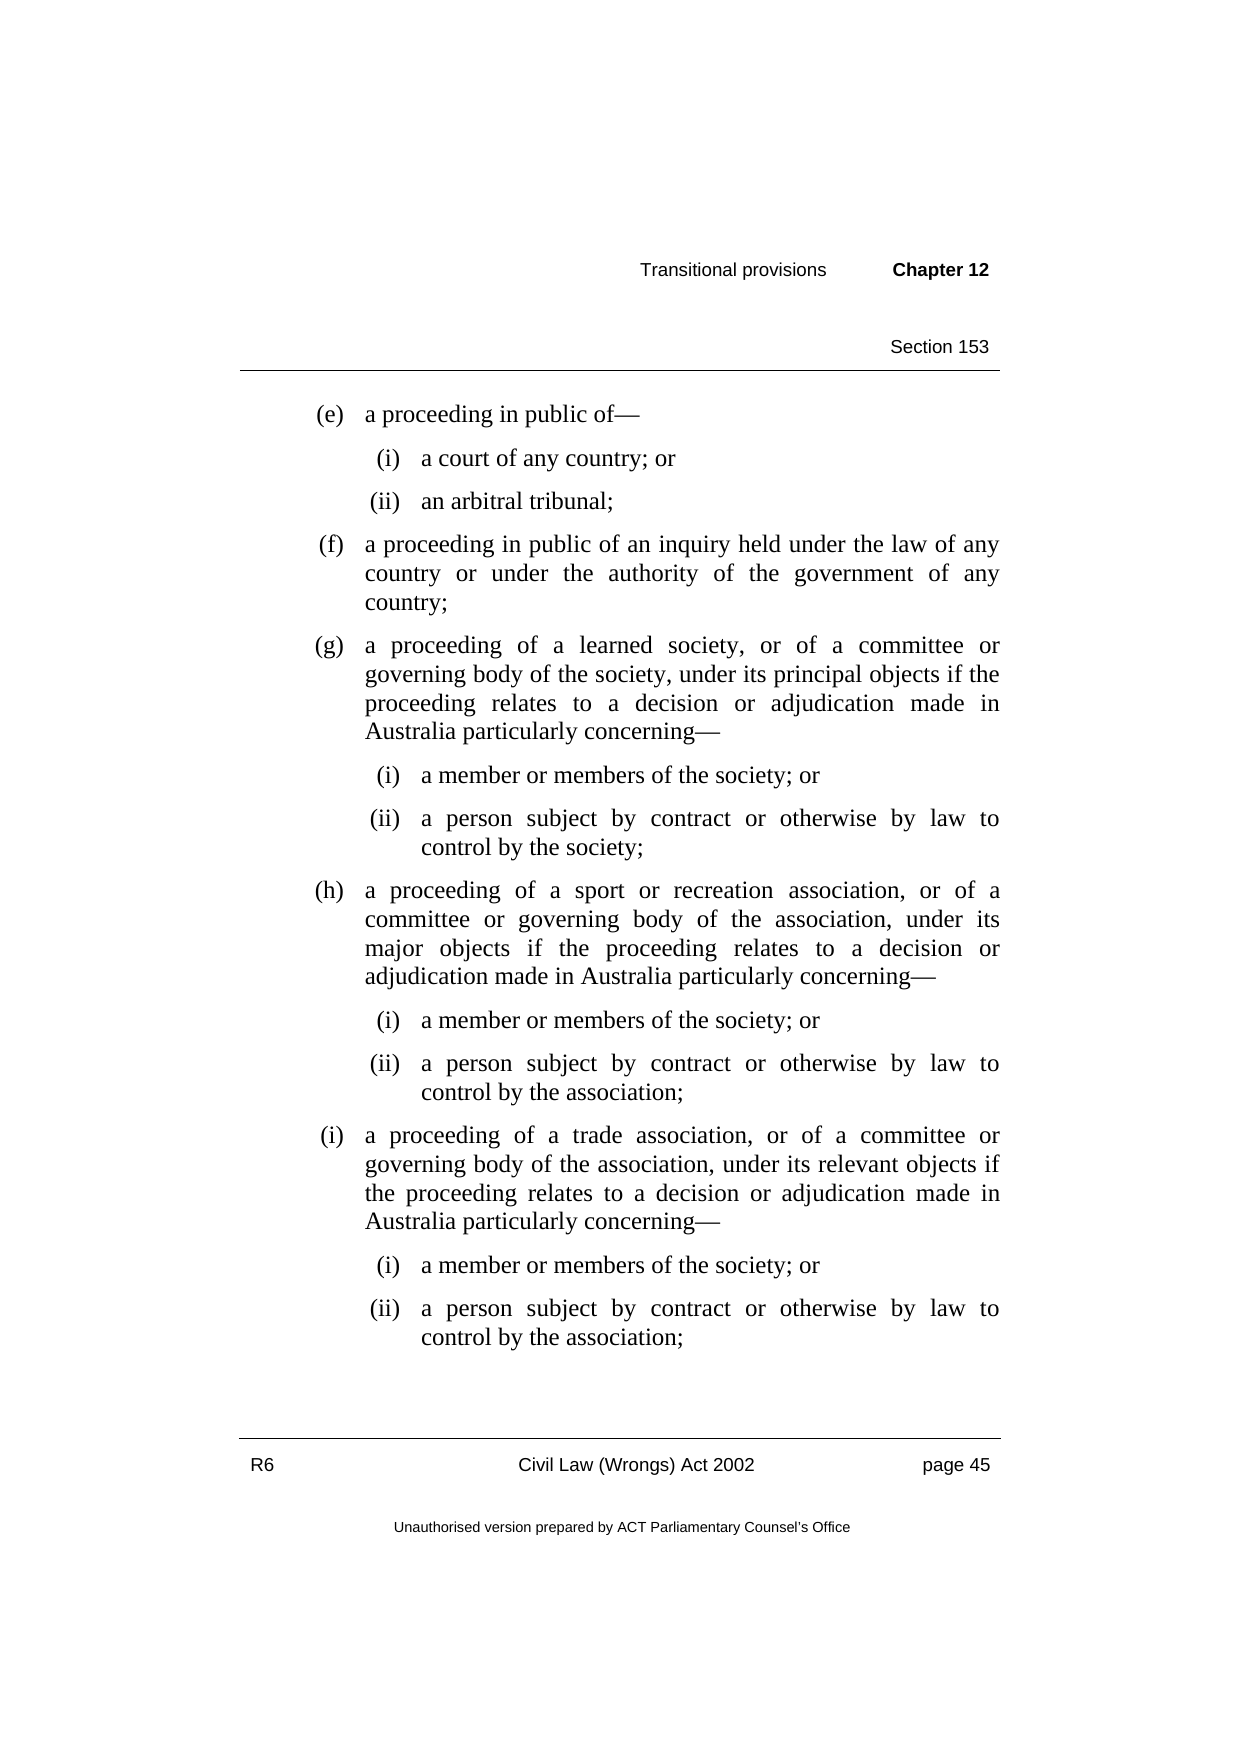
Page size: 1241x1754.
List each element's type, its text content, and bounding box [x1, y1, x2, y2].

text (ii) an arbitral tribunal; [239, 486, 1001, 515]
text (i) a member or members of the society; or [239, 760, 1001, 788]
text (i) a member or members of the society; or [239, 1250, 1001, 1278]
text (e) a proceeding in public of— [239, 399, 1001, 428]
text (h) a proceeding of a sport or recreation association, or of a committee or governing body of the association, under its major objects if the proceeding relates to a decision or adjudication made in Australia particularly concerning— [239, 875, 1001, 990]
text (i) a proceeding of a trade association, or of a committee or governing body of the association, under its relevant objects if the proceeding relates to a decision or adjudication made in Australia particularly concerning— [239, 1120, 1001, 1235]
text (ii) a person subject by contract or otherwise by law to control by the society; [239, 803, 1001, 861]
text (f) a proceeding in public of an inquiry held under the law of any country or under the authority of the government of any country; [239, 529, 1001, 616]
text (g) a proceeding of a learned society, or of a committee or governing body of the society, under its principal objects if the proceeding relates to a decision or adjudication made in Australia particularly concerning— [239, 630, 1001, 745]
text (ii) a person subject by contract or otherwise by law to control by the association; [239, 1048, 1001, 1106]
text (i) a court of any country; or [239, 443, 1001, 471]
text (i) a member or members of the society; or [239, 1005, 1001, 1033]
text (ii) a person subject by contract or otherwise by law to control by the association; [239, 1293, 1001, 1351]
